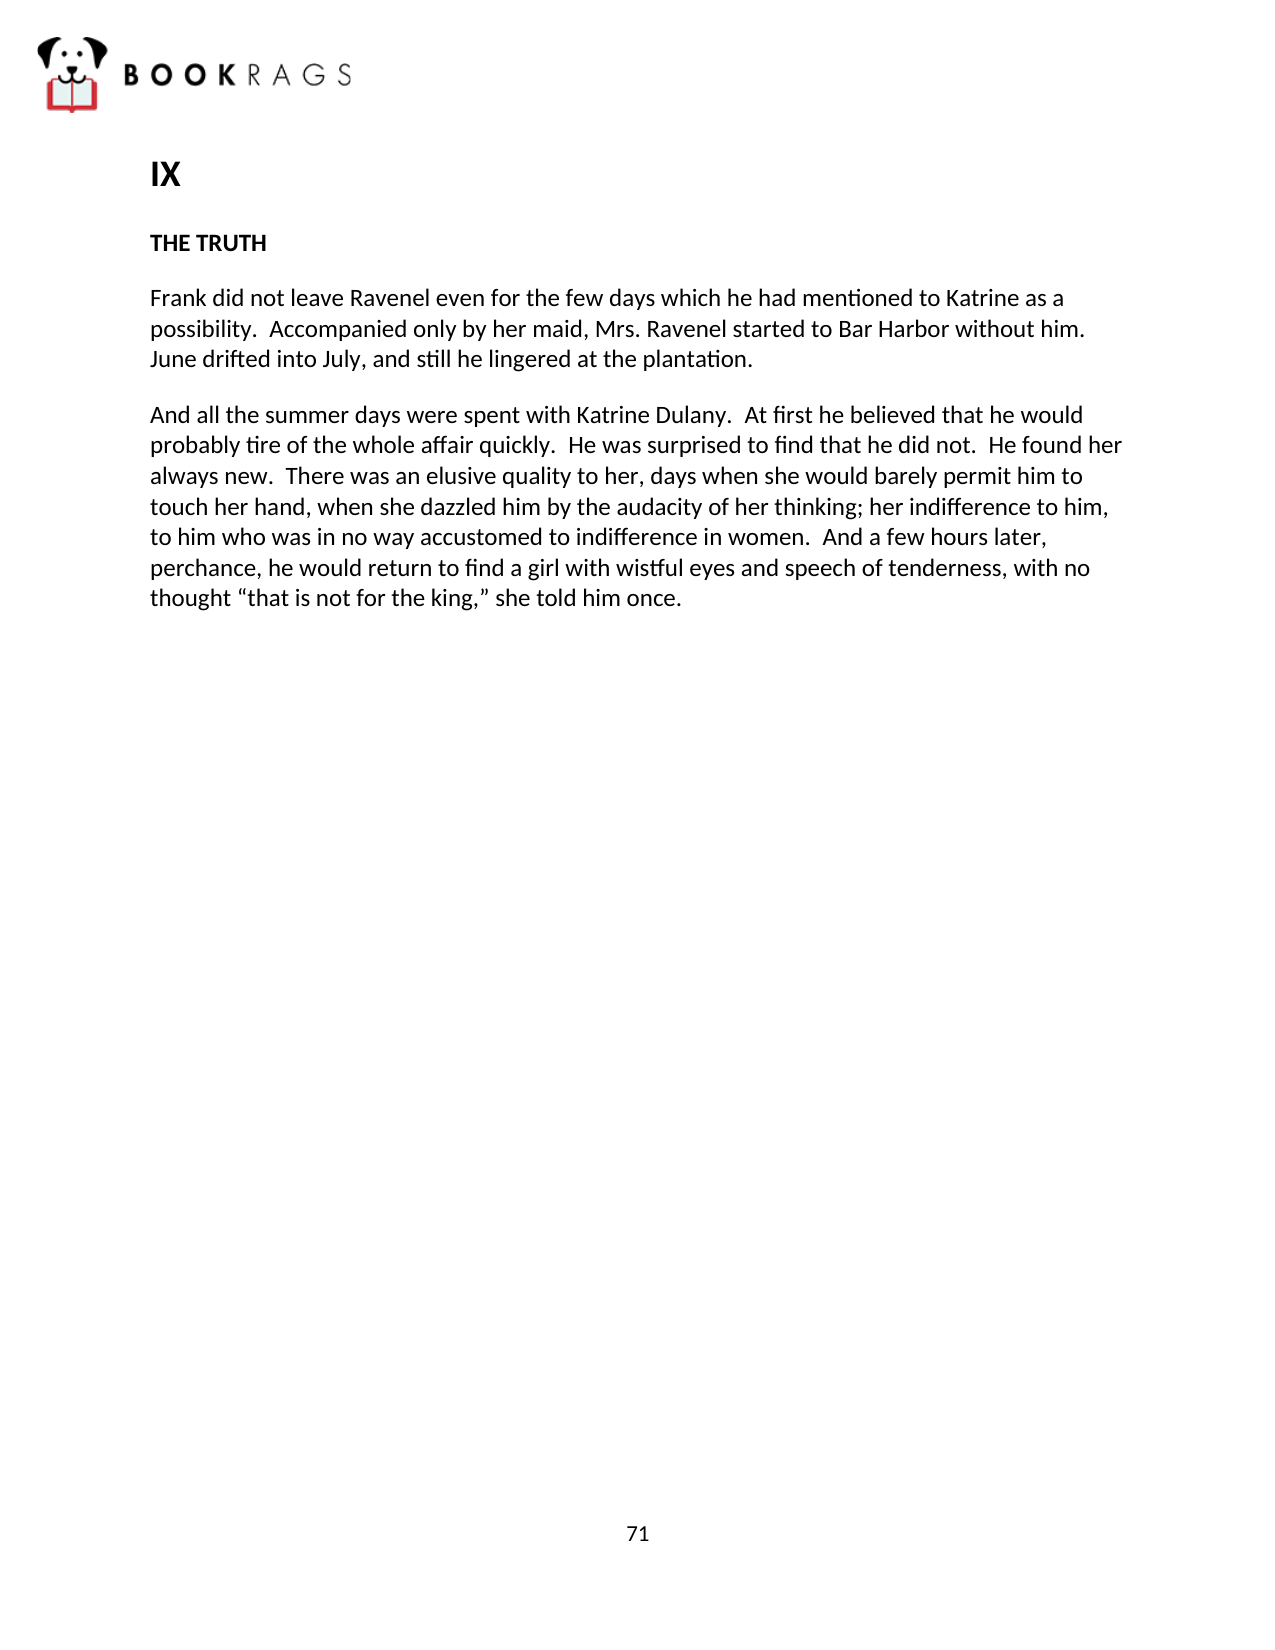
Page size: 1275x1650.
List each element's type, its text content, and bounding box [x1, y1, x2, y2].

text Frank did not leave Ravenel even for the few days which he had mentioned to Katrine as a possibility. Accompanied only by her maid, Mrs. Ravenel started to Bar Harbor without him. June drifted into July, and still he lingered at the plantation. [150, 282, 1125, 374]
text IX [150, 150, 1125, 196]
text And all the summer days were spent with Katrine Dulany. At first he believed that he would probably tire of the whole affair quickly. He was surprised to find that he did not. He found her always new. There was an elusive quality to her, days when she would barely permit him to touch her hand, when she dazzled him by the audacity of her thinking; her indifference to him, to him who was in no way accustomed to indifference in women. And a few hours later, perchance, he would return to find a girl with wistful eyes and speech of tenderness, with no thought “that is not for the king,” she told him once. [150, 399, 1125, 613]
picture [37, 37, 351, 113]
text THE TRUTH [150, 227, 1125, 257]
